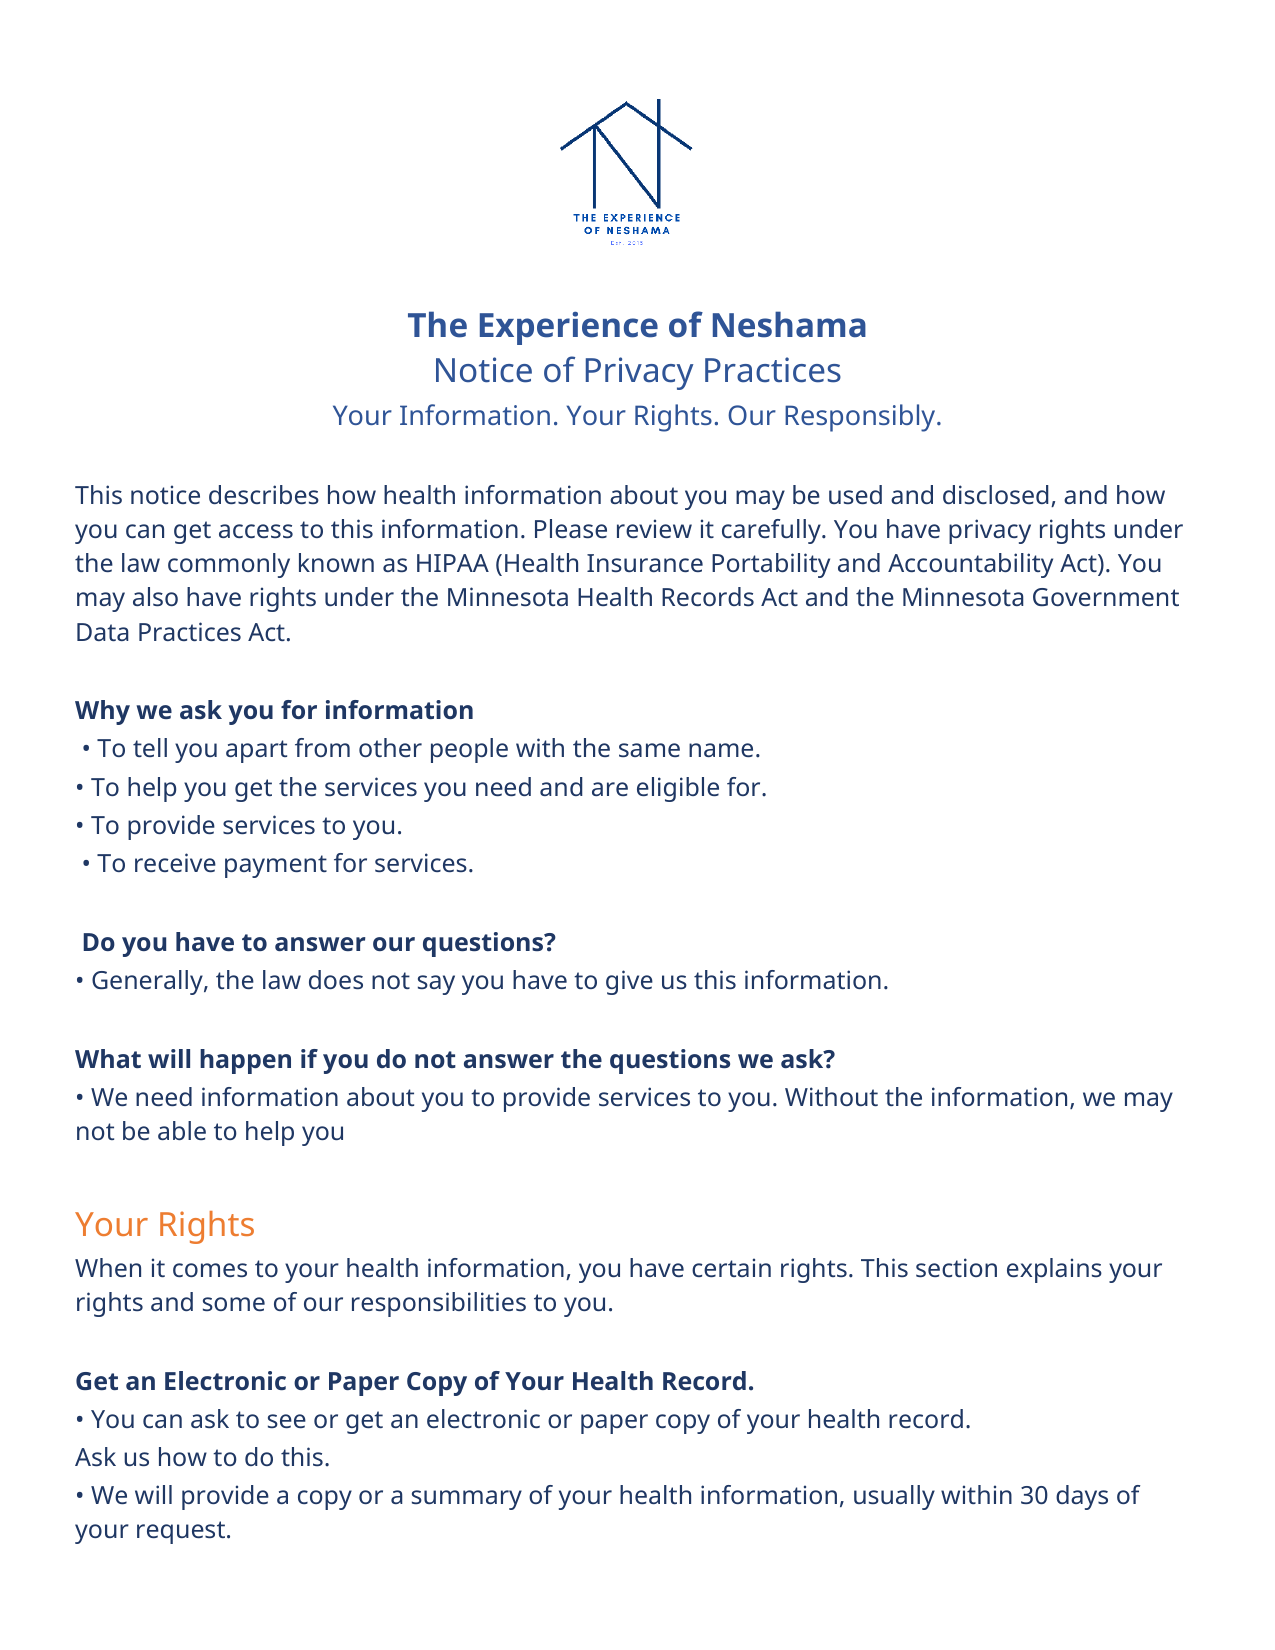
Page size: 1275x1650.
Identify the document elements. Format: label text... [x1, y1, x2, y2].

subtitle This notice describes how health information about you may be used and disclosed, and how you can get access to this information. Please review it carefully. You have privacy rights under the law commonly known as HIPAA (Health Insurance Portability and Accountability Act). You may also have rights under the Minnesota Health Records Act and the Minnesota Government Data Practices Act. [75, 478, 1200, 648]
subtitle • To receive payment for services. [75, 846, 1200, 880]
subtitle The Experience of Neshama [75, 301, 1200, 347]
subtitle Ask us how to do this. [75, 1440, 1200, 1474]
subtitle • Generally, the law does not say you have to give us this information. [75, 963, 1200, 997]
subtitle • You can ask to see or get an electronic or paper copy of your health record. [75, 1402, 1200, 1436]
subtitle • To provide services to you. [75, 808, 1200, 842]
subtitle • To help you get the services you need and are eligible for. [75, 769, 1200, 803]
subtitle Do you have to answer our questions? [75, 924, 1200, 959]
subtitle When it comes to your health information, you have certain rights. This section explains your rights and some of our responsibilities to you. [75, 1251, 1200, 1319]
subtitle Get an Electronic or Paper Copy of Your Health Record. [75, 1363, 1200, 1397]
subtitle • To tell you apart from other people with the same name. [75, 731, 1200, 765]
subtitle • We need information about you to provide services to you. Without the information, we may not be able to help you [75, 1080, 1200, 1148]
subtitle What will happen if you do not answer the questions we ask? [75, 1042, 1200, 1076]
picture [535, 75, 712, 252]
subtitle Why we ask you for information [75, 693, 1200, 727]
subtitle Your Information. Your Rights. Our Responsibly. [75, 396, 1200, 433]
subtitle Notice of Privacy Practices [75, 347, 1200, 392]
subtitle Your Rights [75, 1201, 1200, 1246]
subtitle • We will provide a copy or a summary of your health information, usually within 30 days of your request. [75, 1478, 1200, 1546]
